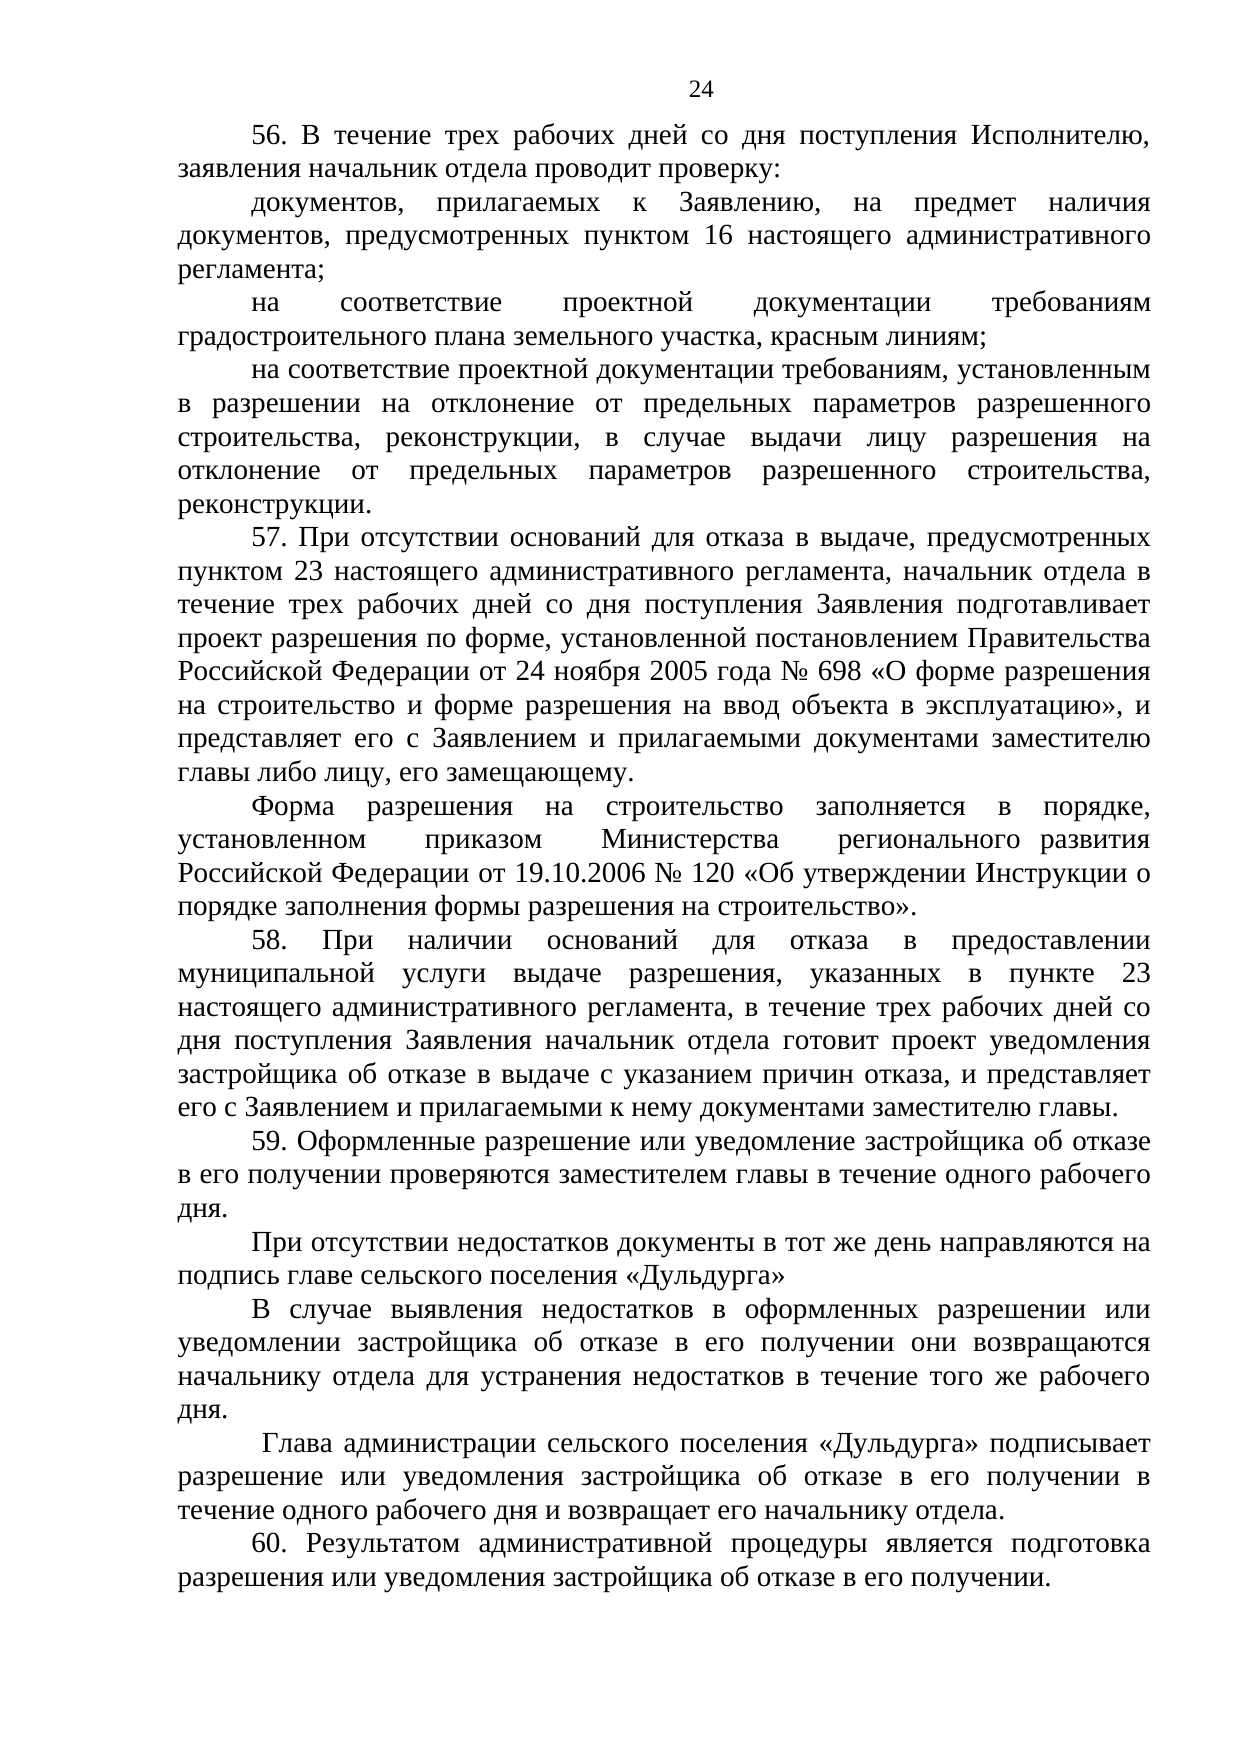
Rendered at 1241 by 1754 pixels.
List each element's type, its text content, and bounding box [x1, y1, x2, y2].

text документов, прилагаемых к Заявлению, на предмет наличия документов, предусмотренных пунктом 16 настоящего административного регламента; [177, 184, 1152, 284]
text Форма разрешения на строительство заполняется в порядке, установленном приказом Министерства регионального развития Российской Федерации от 19.10.2006 № 120 «Об утверждении Инструкции о порядке заполнения формы разрешения на строительство». [177, 788, 1152, 922]
text В случае выявления недостатков в оформленных разрешении или уведомлении застройщика об отказе в его получении они возвращаются начальнику отдела для устранения недостатков в течение того же рабочего дня. [177, 1291, 1152, 1425]
text При отсутствии недостатков документы в тот же день направляются на подпись главе сельского поселения «Дульдурга» [177, 1224, 1152, 1291]
text на соответствие проектной документации требованиям градостроительного плана земельного участка, красным линиям; [177, 284, 1152, 352]
text 60. Результатом административной процедуры является подготовка разрешения или уведомления застройщика об отказе в его получении. [177, 1526, 1152, 1593]
text 58. При наличии оснований для отказа в предоставлении муниципальной услуги выдаче разрешения, указанных в пункте 23 настоящего административного регламента, в течение трех рабочих дней со дня поступления Заявления начальник отдела готовит проект уведомления застройщика об отказе в выдаче с указанием причин отказа, и представляет его с Заявлением и прилагаемыми к нему документами заместителю главы. [177, 922, 1152, 1123]
text на соответствие проектной документации требованиям, установленным в разрешении на отклонение от предельных параметров разрешенного строительства, реконструкции, в случае выдачи лицу разрешения на отклонение от предельных параметров разрешенного строительства, реконструкции. [177, 352, 1152, 519]
text 56. В течение трех рабочих дней со дня поступления Исполнителю, заявления начальник отдела проводит проверку: [177, 117, 1152, 184]
text 57. При отсутствии оснований для отказа в выдаче, предусмотренных пунктом 23 настоящего административного регламента, начальник отдела в течение трех рабочих дней со дня поступления Заявления подготавливает проект разрешения по форме, установленной постановлением Правительства Российской Федерации от 24 ноября 2005 года № 698 «О форме разрешения на строительство и форме разрешения на ввод объекта в эксплуатацию», и представляет его с Заявлением и прилагаемыми документами заместителю главы либо лицу, его замещающему. [177, 519, 1152, 788]
text 59. Оформленные разрешение или уведомление застройщика об отказе в его получении проверяются заместителем главы в течение одного рабочего дня. [177, 1123, 1152, 1224]
text Глава администрации сельского поселения «Дульдурга» подписывает разрешение или уведомления застройщика об отказе в его получении в течение одного рабочего дня и возвращает его начальнику отдела. [177, 1425, 1152, 1526]
